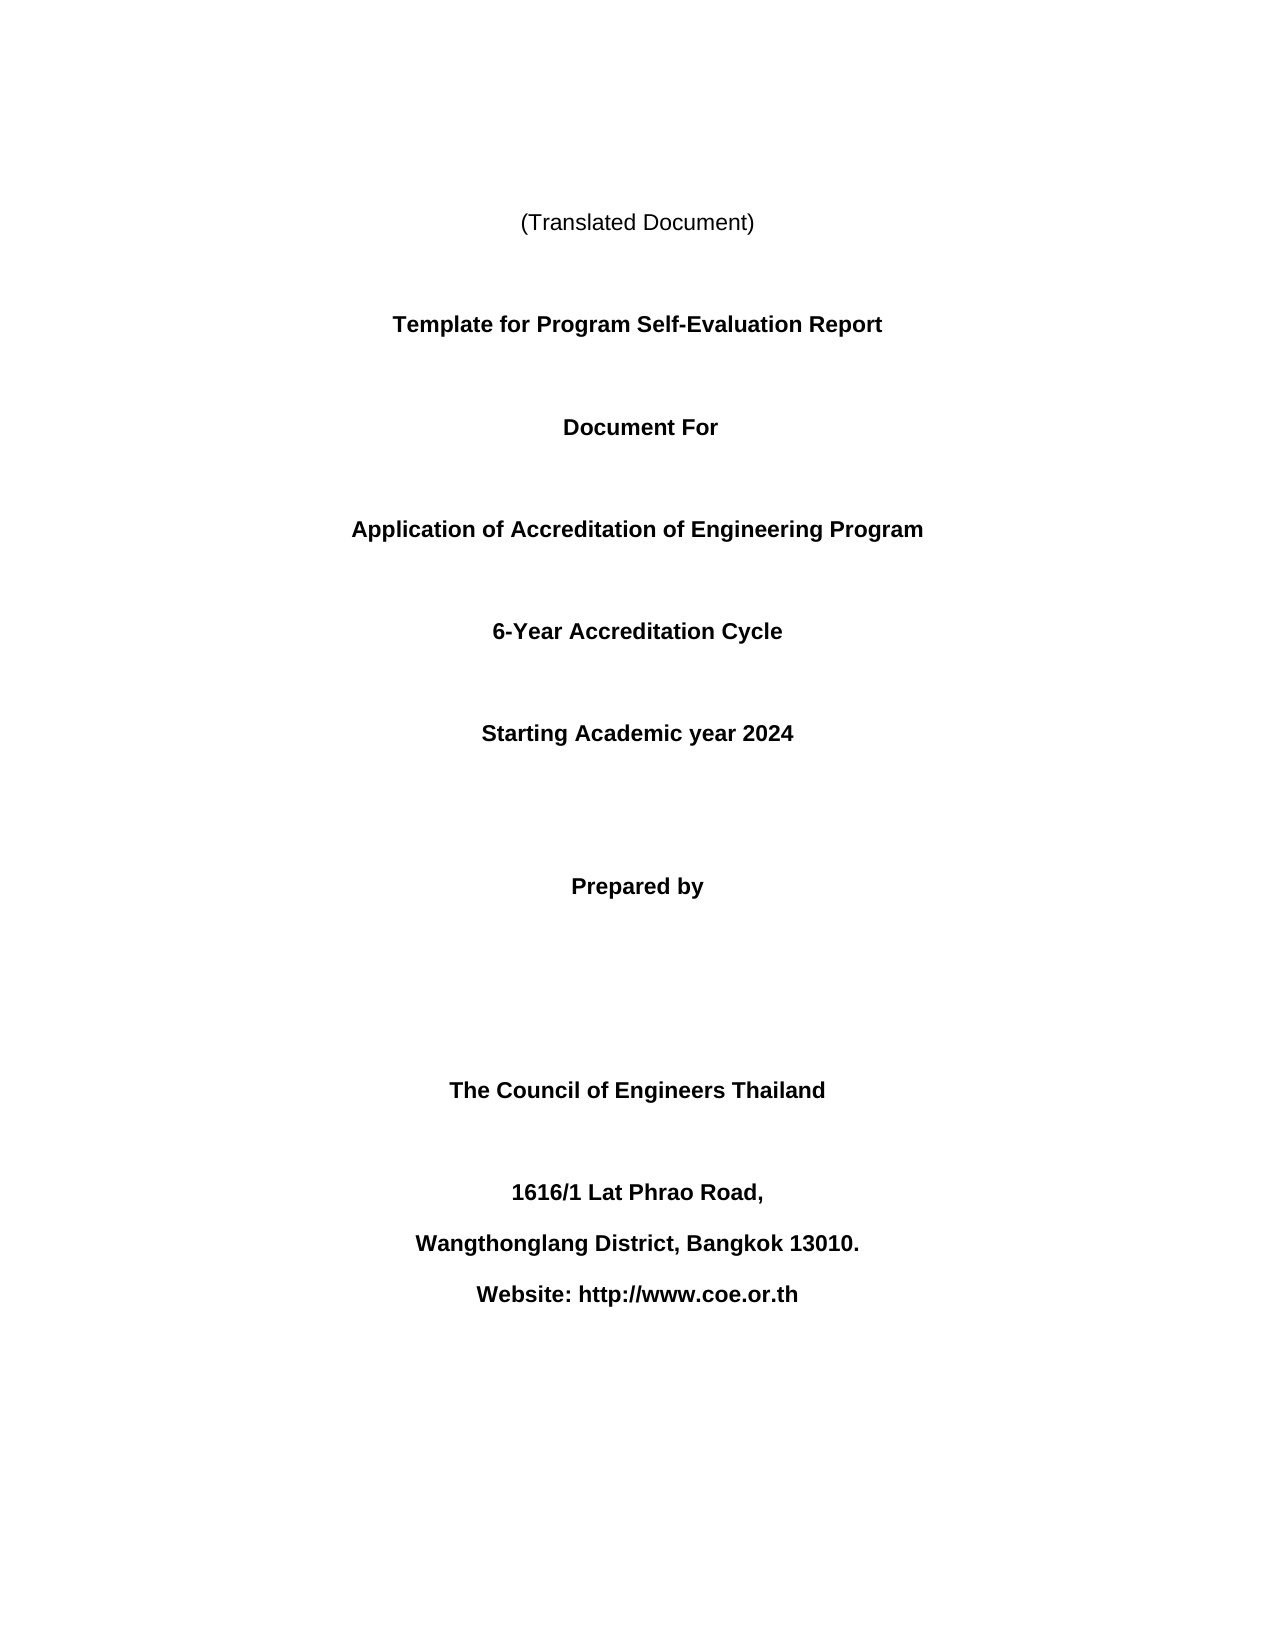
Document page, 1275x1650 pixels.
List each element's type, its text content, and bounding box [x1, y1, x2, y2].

text Starting Academic year 2024 [150, 720, 1125, 746]
text Website: http://www.coe.or.th [150, 1281, 1125, 1308]
text Wangthonglang District, Bangkok 13010. [150, 1230, 1125, 1257]
text 6-Year Accreditation Cycle [150, 618, 1125, 644]
text The Council of Engineers Thailand [150, 1077, 1125, 1103]
text Document For [150, 413, 1125, 440]
text 1616/1 Lat Phrao Road, [150, 1179, 1125, 1206]
text Application of Accreditation of Engineering Program [150, 516, 1125, 542]
text Prepared by [150, 873, 1125, 899]
text Template for Program Self-Evaluation Report [150, 311, 1125, 338]
text (Translated Document) [150, 209, 1125, 236]
